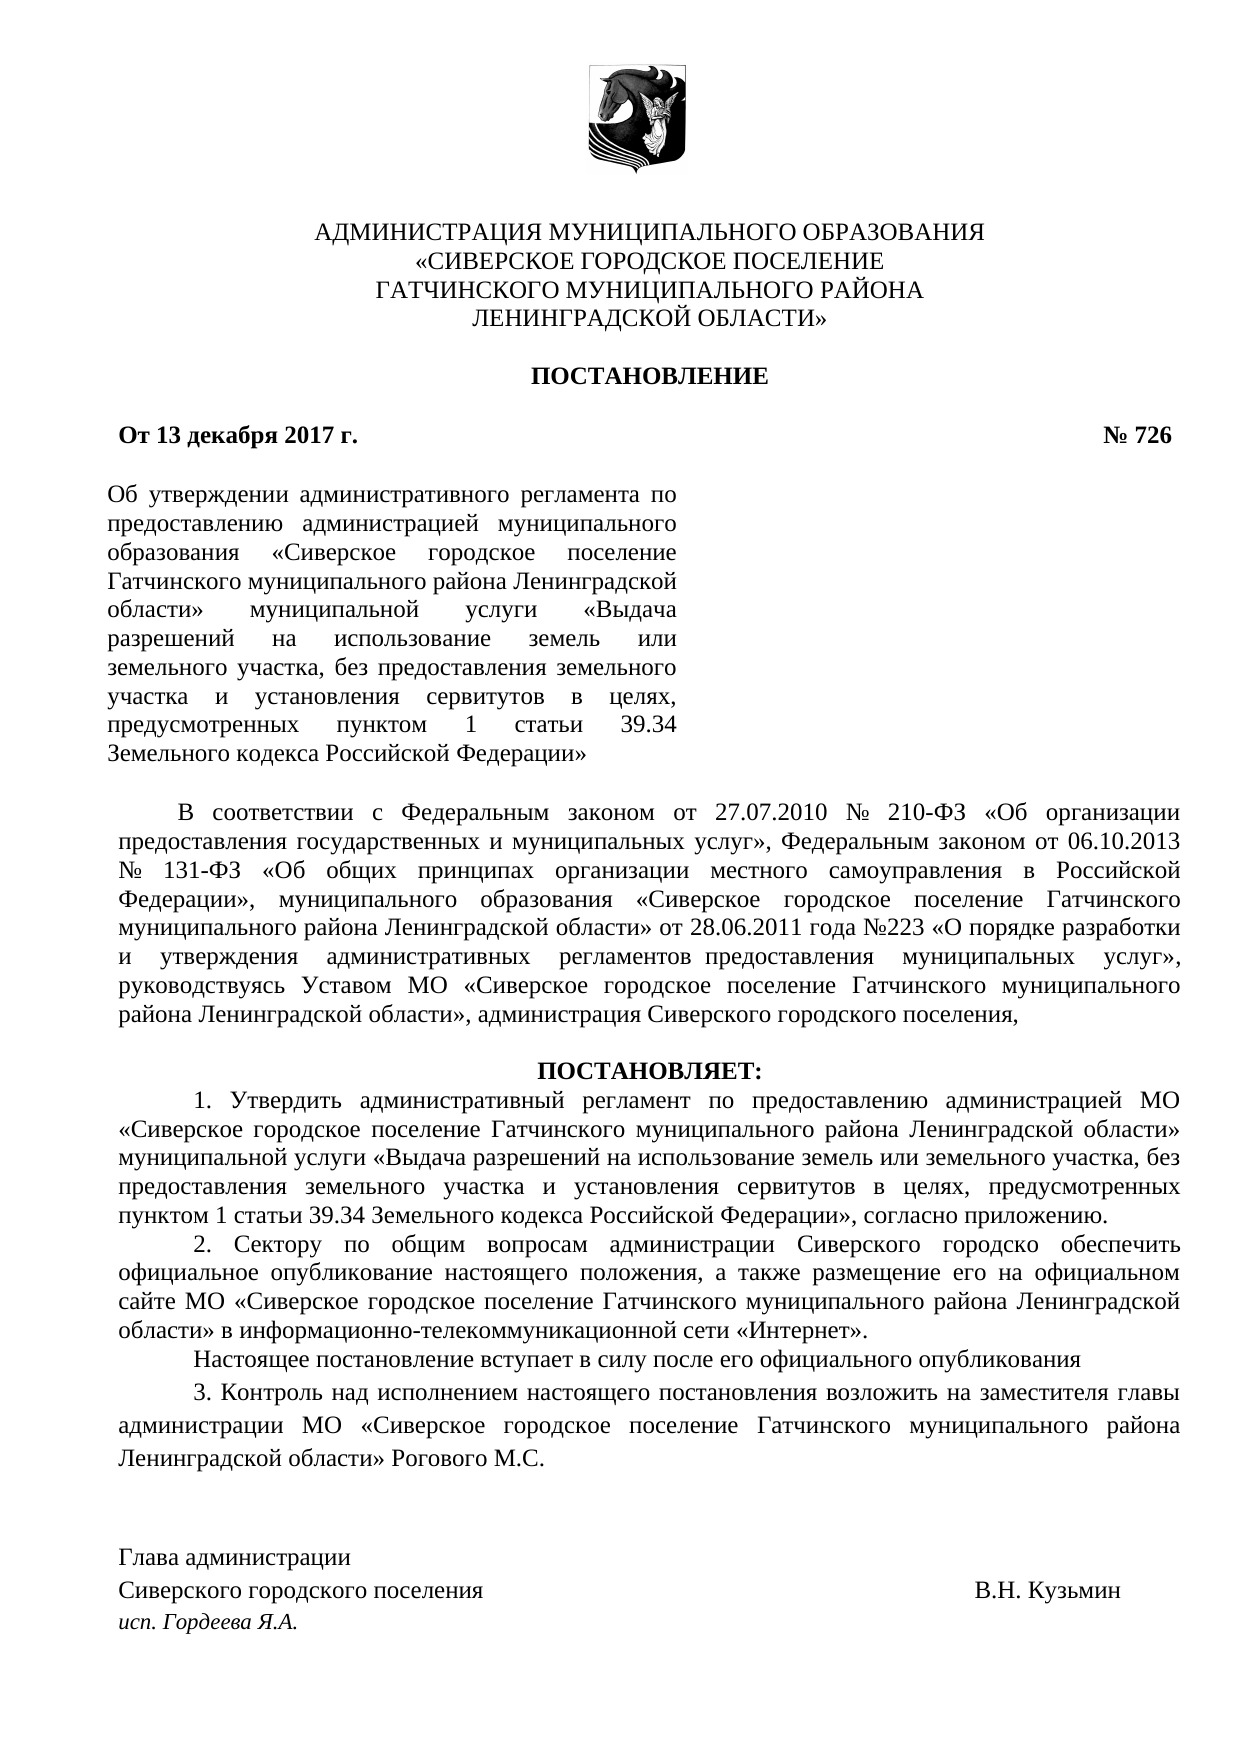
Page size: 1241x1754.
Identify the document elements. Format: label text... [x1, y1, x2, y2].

text В соответствии с Федеральным законом от 27.07.2010 № 210-ФЗ «Об организации предоставления государственных и муниципальных услуг», Федеральным законом от 06.10.2013 № 131-ФЗ «Об общих принципах организации местного самоуправления в Российской Федерации», муниципального образования «Сиверское городское поселение Гатчинского муниципального района Ленинградской области» от 28.06.2011 года №223 «О порядке разработки и утверждения административных регламентов предоставления муниципальных услуг», руководствуясь Уставом МО «Сиверское городское поселение Гатчинского муниципального района Ленинградской области», администрация Сиверского городского поселения, [118, 941, 1181, 1027]
picture [586, 61, 688, 175]
text ПОСТАНОВЛЕНИЕ [118, 361, 1181, 390]
text АДМИНИСТРАЦИЯ МУНИЦИПАЛЬНОГО ОБРАЗОВАНИЯ [118, 217, 1181, 246]
text 3. Контроль над исполнением настоящего постановления возложить на заместителя главы администрации МО «Сиверское городское поселение Гатчинского муниципального района Ленинградской области» Рогового М.С. [118, 1377, 1181, 1472]
text 2. Сектору по общим вопросам администрации Сиверского городско обеспечить официальное опубликование настоящего положения, а также размещение его на официальном сайте МО «Сиверское городское поселение Гатчинского муниципального района Ленинградской области» в информационно-телекоммуникационной сети «Интернет». [118, 1229, 1181, 1344]
table_header Об утверждении административного регламента по предоставлению администрацией муниципального образования «Сиверское городское поселение Гатчинского муниципального района Ленинградской области» муниципальной услуги «Выдача разрешений на использование земель или земельного участка, без предоставления земельного участка и установления сервитутов в целях, предусмотренных пунктом 1 статьи 39.34 Земельного кодекса Российской Федерации» [96, 480, 688, 767]
text ЛЕНИНГРАДСКОЙ ОБЛАСТИ» [118, 303, 1181, 332]
text От 13 декабря 2017 г. № 726 [118, 420, 1181, 449]
text Глава администрации [118, 1542, 1181, 1571]
subtitle «СИВЕРСКОЕ ГОРОДСКОЕ ПОСЕЛЕНИЕ [118, 246, 1181, 275]
text исп. Гордеева Я.А. [59, 1608, 1181, 1634]
text ПОСТАНОВЛЯЕТ: [118, 1056, 1181, 1085]
text В соответствии с Федеральным законом от 27.07.2010 № 210-ФЗ «Об организации предоставления государственных и муниципальных услуг», Федеральным законом от 06.10.2013 № 131-ФЗ «Об общих принципах организации местного самоуправления в Российской Федерации», муниципального образования «Сиверское городское поселение Гатчинского муниципального района Ленинградской области» от 28.06.2011 года №223 «О порядке разработки и утверждения административных регламентов предоставления муниципальных услуг», руководствуясь Уставом МО «Сиверское городское поселение Гатчинского муниципального района Ленинградской области», администрация Сиверского городского поселения, [118, 797, 1181, 913]
text Настоящее постановление вступает в силу после его официального опубликования [118, 1344, 1181, 1372]
text 1. Утвердить административный регламент по предоставлению администрацией МО «Сиверское городское поселение Гатчинского муниципального района Ленинградской области» муниципальной услуги «Выдача разрешений на использование земель или земельного участка, без предоставления земельного участка и установления сервитутов в целях, предусмотренных пунктом 1 статьи 39.34 Земельного кодекса Российской Федерации», согласно приложению. [118, 1085, 1181, 1229]
text Сиверского городского поселения В.Н. Кузьмин [118, 1575, 1181, 1604]
text ГАТЧИНСКОГО МУНИЦИПАЛЬНОГО РАЙОНА [118, 275, 1181, 303]
